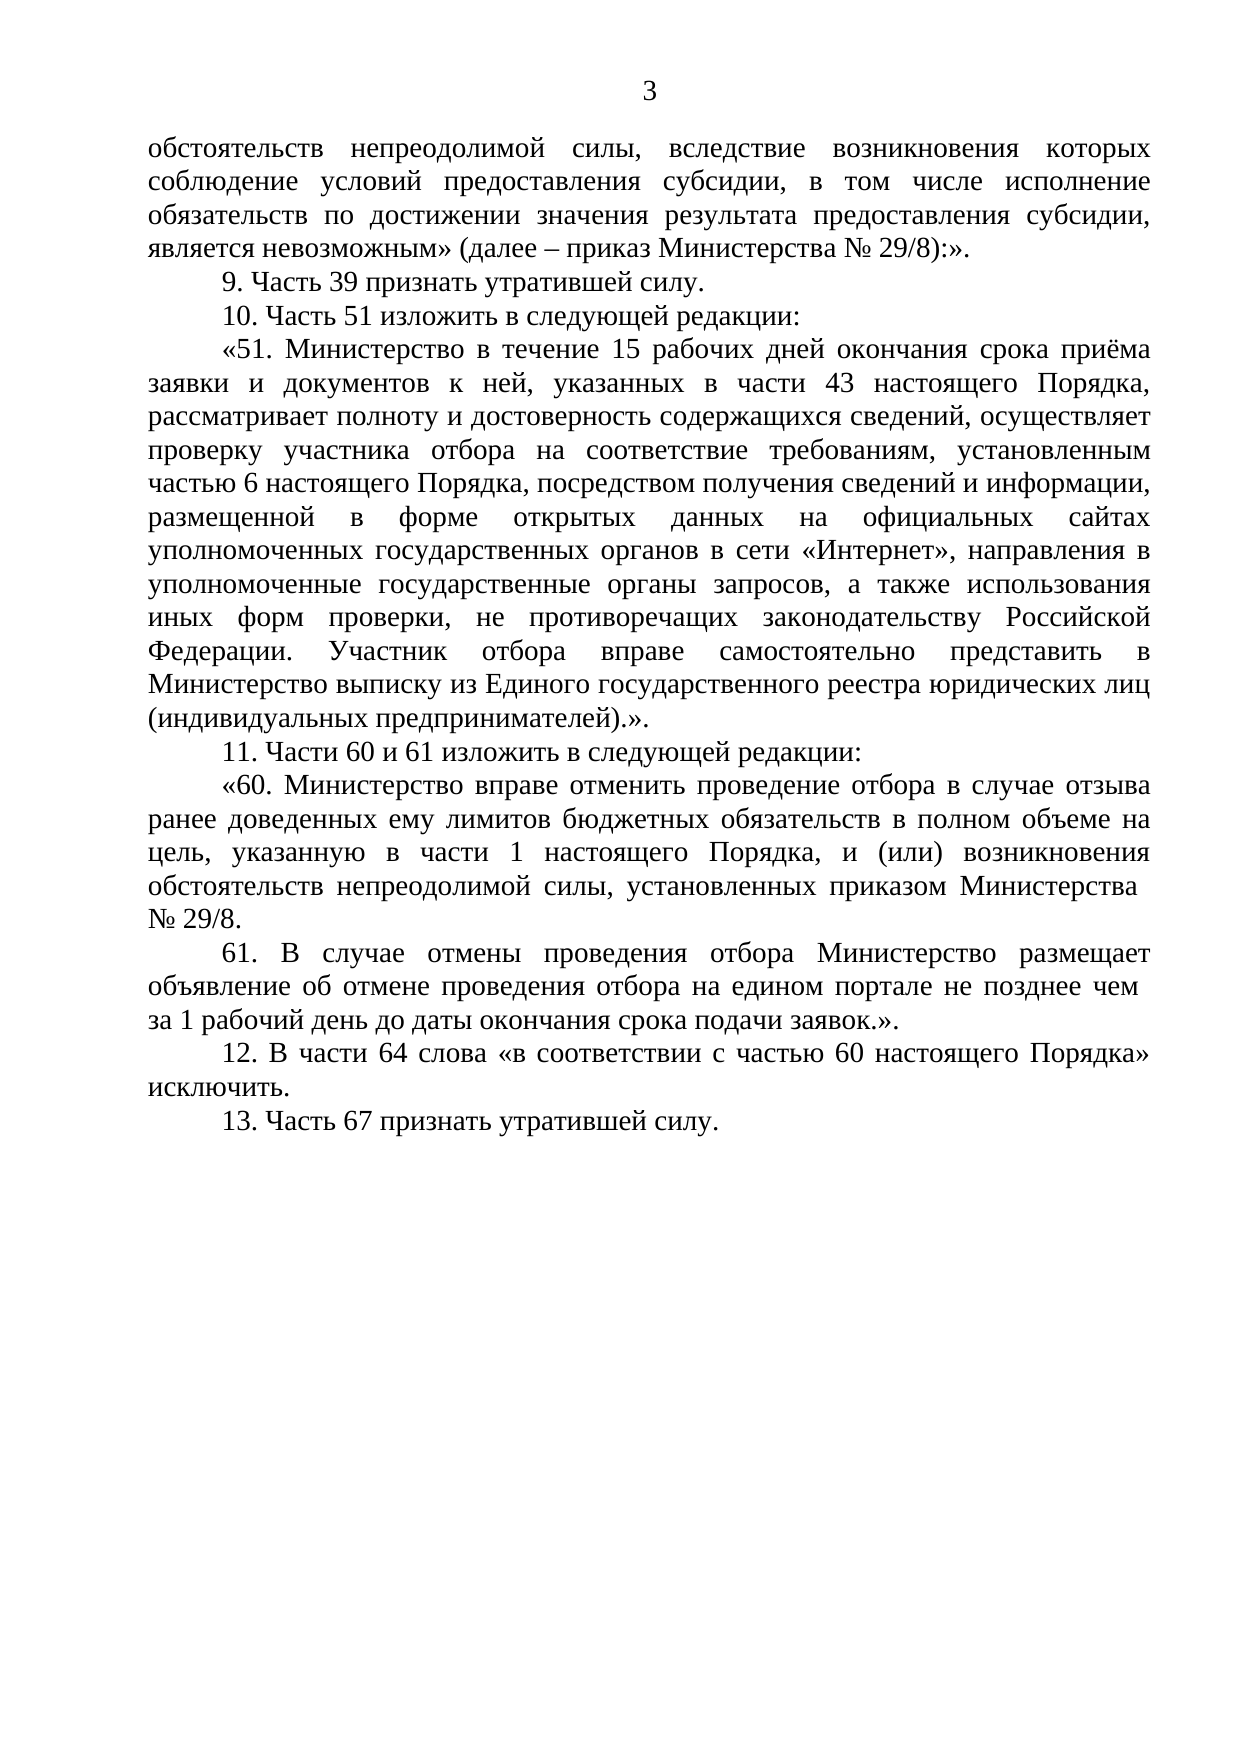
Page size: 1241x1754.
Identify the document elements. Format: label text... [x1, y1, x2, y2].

text «60. Министерство вправе отменить проведение отбора в случае отзыва ранее доведенных ему лимитов бюджетных обязательств в полном объеме на цель, указанную в части 1 настоящего Порядка, и (или) возникновения обстоятельств непреодолимой силы, установленных приказом Министерства № 29/8. [148, 767, 1152, 935]
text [148, 130, 1152, 264]
text 12. В части 64 слова «в соответствии с частью 60 настоящего Порядка» исключить. [148, 1036, 1152, 1103]
text «51. Министерство в течение 15 рабочих дней окончания срока приёма заявки и документов к ней, указанных в части 43 настоящего Порядка, рассматривает полноту и достоверность содержащихся сведений, осуществляет проверку участника отбора на соответствие требованиям, установленным частью 6 настоящего Порядка, посредством получения сведений и информации, размещенной в форме открытых данных на официальных сайтах уполномоченных государственных органов в сети «Интернет», направления в уполномоченные государственные органы запросов, а также использования иных форм проверки, не противоречащих законодательству Российской Федерации. Участник отбора вправе самостоятельно представить в Министерство выписку из Единого государственного реестра юридических лиц (индивидуальных предпринимателей).». [148, 331, 1152, 734]
text 10. Часть 51 изложить в следующей редакции: [148, 298, 1152, 331]
text 13. Часть 67 признать утратившей силу. [148, 1103, 1152, 1136]
text 61. В случае отмены проведения отбора Министерство размещает объявление об отмене проведения отбора на едином портале не позднее чем за 1 рабочий день до даты окончания срока подачи заявок.». [148, 935, 1152, 1036]
text 9. Часть 39 признать утратившей силу. [148, 264, 1152, 298]
text 11. Части 60 и 61 изложить в следующей редакции: [148, 734, 1152, 767]
